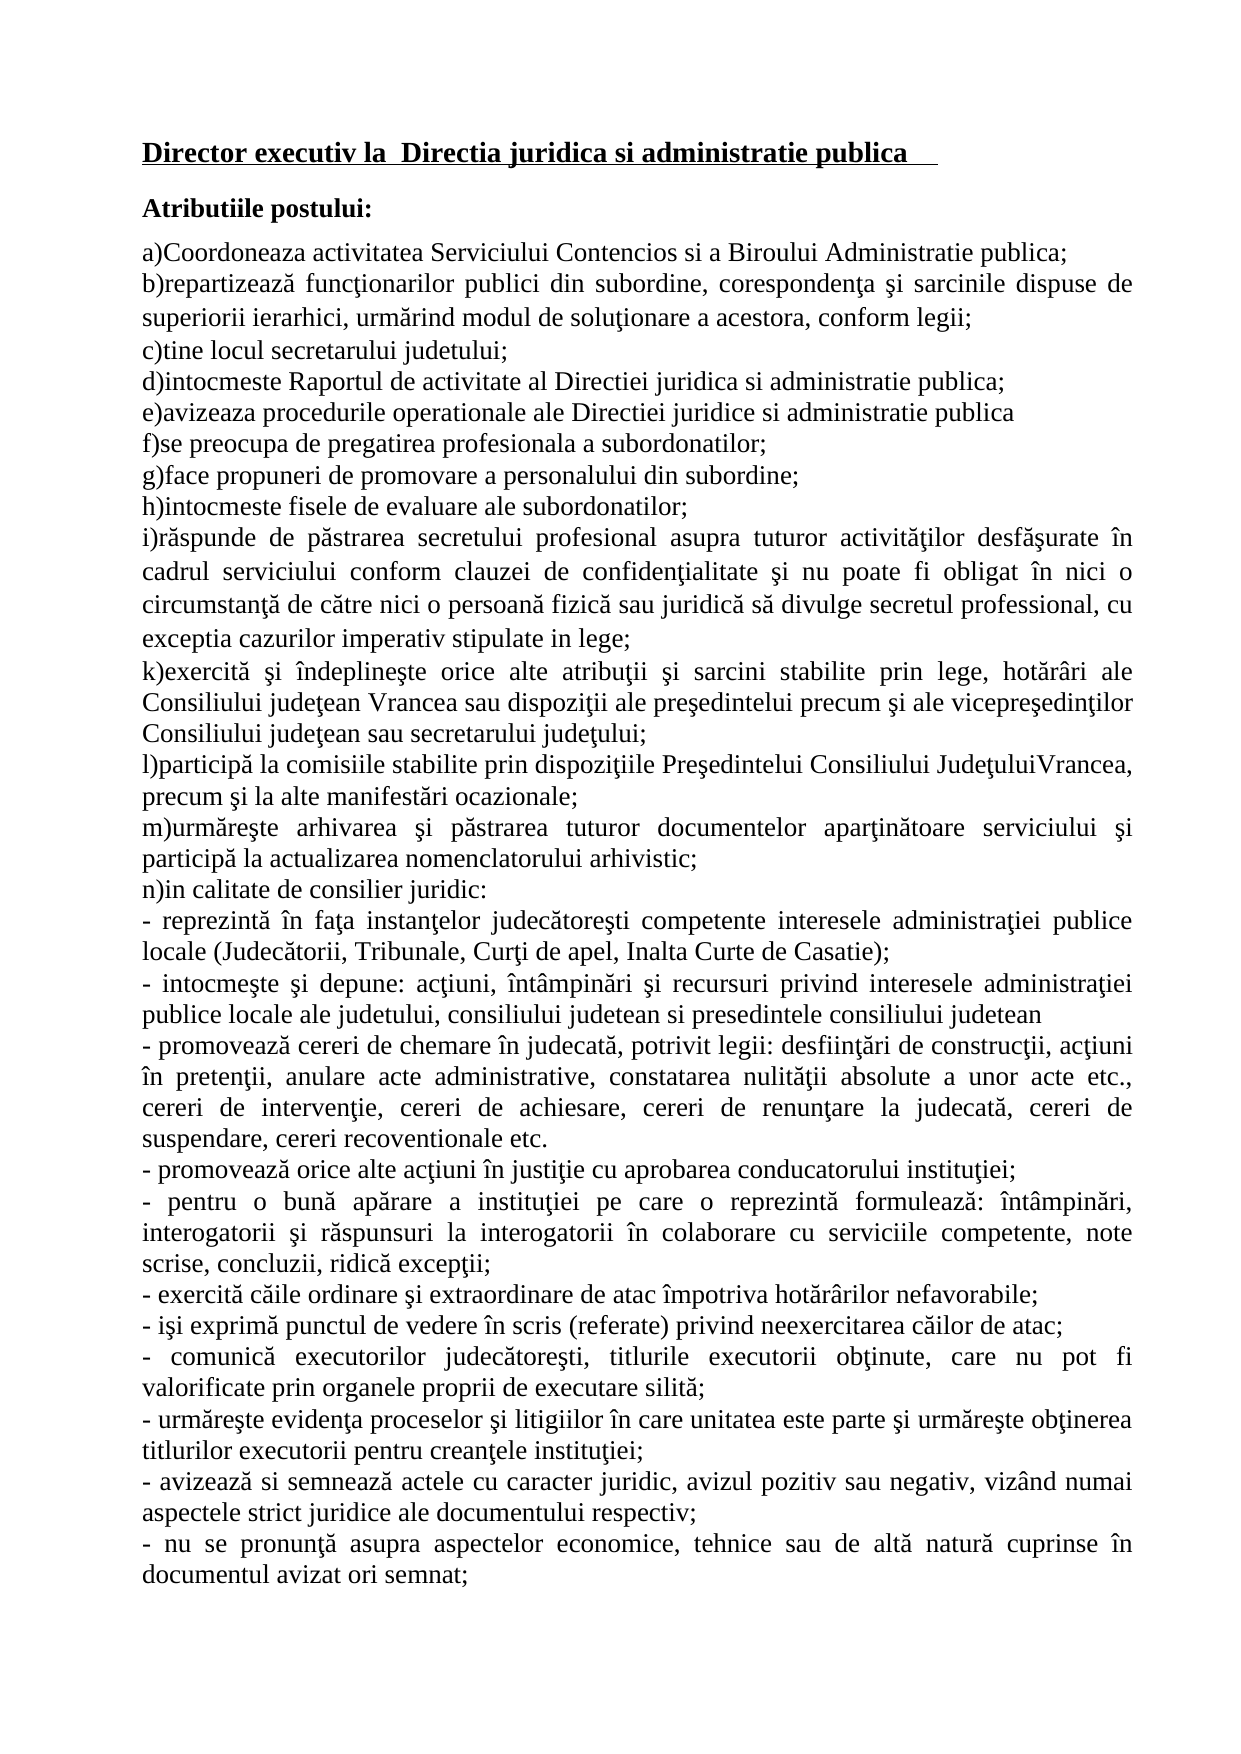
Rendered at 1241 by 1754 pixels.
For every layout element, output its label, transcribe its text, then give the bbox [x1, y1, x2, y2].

text Atributiile postului: [142, 192, 1134, 223]
text g)face propuneri de promovare a personalului din subordine; [142, 459, 1134, 490]
text a)Coordoneaza activitatea Serviciului Contencios si a Biroului Administratie publica; [142, 236, 1134, 267]
text - işi exprimă punctul de vedere în scris (referate) privind neexercitarea căilor de atac; [142, 1309, 1134, 1340]
text l)participă la comisiile stabilite prin dispoziţiile Preşedintelui Consiliului JudeţuluiVrancea, precum şi la alte manifestări ocazionale; [142, 749, 1134, 811]
text - comunică executorilor judecătoreşti, titlurile executorii obţinute, care nu pot fi valorificate prin organele proprii de executare silită; [142, 1340, 1134, 1403]
text - urmăreşte evidenţa proceselor şi litigiilor în care unitatea este parte şi urmăreşte obţinerea titlurilor executorii pentru creanţele instituţiei; [142, 1403, 1134, 1465]
text - promovează cereri de chemare în judecată, potrivit legii: desfiinţări de construcţii, acţiuni în pretenţii, anulare acte administrative, constatarea nulităţii absolute a unor acte etc., cereri de intervenţie, cereri de achiesare, cereri de renunţare la judecată, cereri de suspendare, cereri recoventionale etc. [142, 1029, 1134, 1153]
text - avizează si semnează actele cu caracter juridic, avizul pozitiv sau negativ, vizând numai aspectele strict juridice ale documentului respectiv; [142, 1465, 1134, 1527]
text - promovează orice alte acţiuni în justiţie cu aprobarea conducatorului instituţiei; [142, 1153, 1134, 1185]
text - pentru o bună apărare a instituţiei pe care o reprezintă formulează: întâmpinări, interogatorii şi răspunsuri la interogatorii în colaborare cu serviciile competente, note scrise, concluzii, ridică excepţii; [142, 1185, 1134, 1278]
text - nu se pronunţă asupra aspectelor economice, tehnice sau de altă natură cuprinse în documentul avizat ori semnat; [142, 1527, 1134, 1589]
text k)exercită şi îndeplineşte orice alte atribuţii şi sarcini stabilite prin lege, hotărâri ale Consiliului judeţean Vrancea sau dispoziţii ale preşedintelui precum şi ale vicepreşedinţilor Consiliului judeţean sau secretarului judeţului; [142, 655, 1134, 749]
text m)urmăreşte arhivarea şi păstrarea tuturor documentelor aparţinătoare serviciului şi participă la actualizarea nomenclatorului arhivistic; [142, 811, 1134, 873]
text d)intocmeste Raportul de activitate al Directiei juridica si administratie publica; [142, 365, 1134, 396]
text f)se preocupa de pregatirea profesionala a subordonatilor; [142, 428, 1134, 459]
text - exercită căile ordinare şi extraordinare de atac împotriva hotărârilor nefavorabile; [142, 1278, 1134, 1309]
text i)răspunde de păstrarea secretului profesional asupra tuturor activităţilor desfăşurate în cadrul serviciului conform clauzei de confidenţialitate şi nu poate fi obligat în nici o circumstanţă de către nici o persoană fizică sau juridică să divulge secretul professional, cu exceptia cazurilor imperativ stipulate in lege; [142, 521, 1134, 653]
text e)avizeaza procedurile operationale ale Directiei juridice si administratie publica [142, 396, 1134, 428]
text - reprezintă în faţa instanţelor judecătoreşti competente interesele administraţiei publice locale (Judecătorii, Tribunale, Curţi de apel, Inalta Curte de Casatie); [142, 904, 1134, 967]
text n)in calitate de consilier juridic: [142, 873, 1134, 904]
text b)repartizează funcţionarilor publici din subordine, corespondenţa şi sarcinile dispuse de superiorii ierarhici, urmărind modul de soluţionare a acestora, conform legii; [142, 267, 1134, 332]
text Director executiv la Directia juridica si administratie publica [142, 135, 1134, 168]
text - intocmeşte şi depune: acţiuni, întâmpinări şi recursuri privind interesele administraţiei publice locale ale judetului, consiliului judetean si presedintele consiliului judetean [142, 967, 1134, 1029]
text c)tine locul secretarului judetului; [142, 334, 1134, 365]
text h)intocmeste fisele de evaluare ale subordonatilor; [142, 490, 1134, 521]
